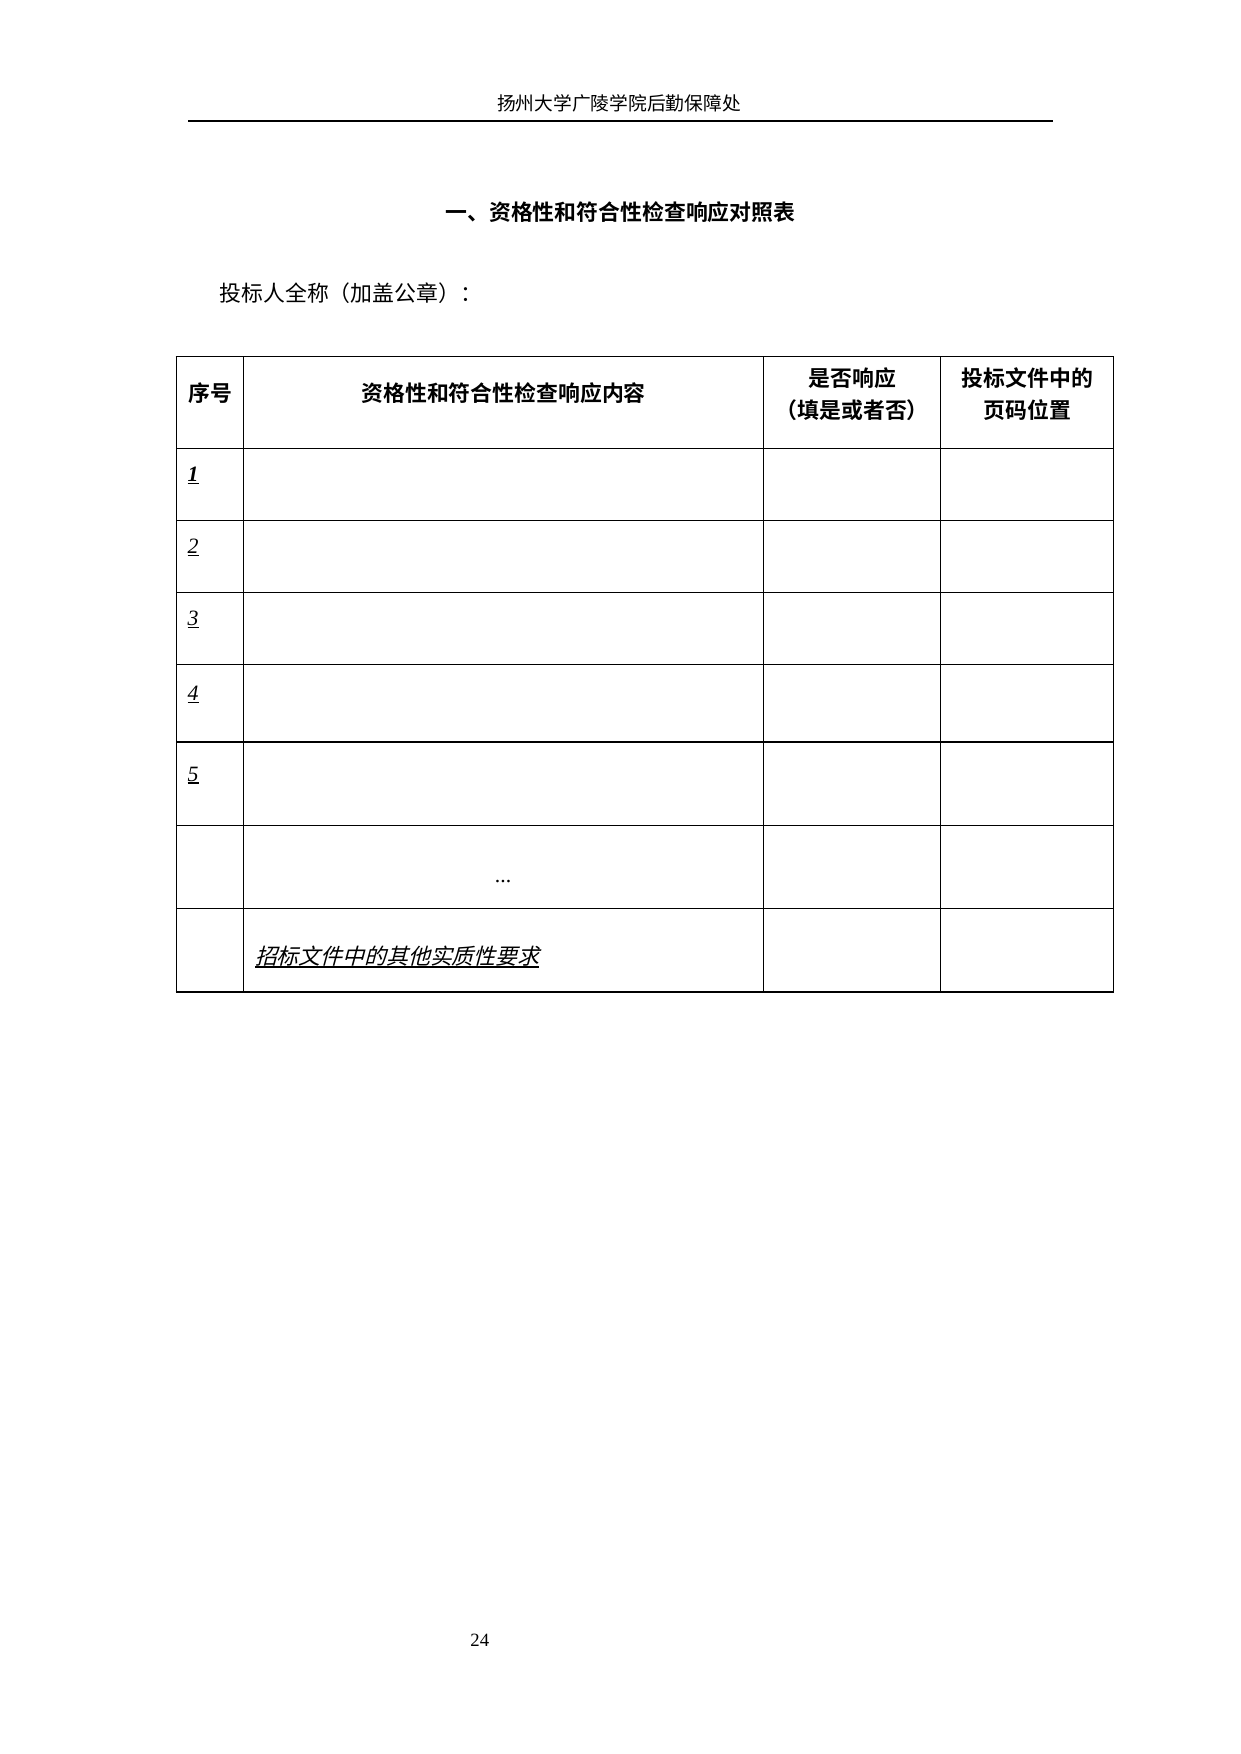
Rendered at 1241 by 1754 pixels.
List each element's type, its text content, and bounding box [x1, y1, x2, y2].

table_cell 招标文件中的其他实质性要求 [244, 909, 763, 991]
table_cell 2 [177, 521, 243, 592]
table_cell [941, 449, 1113, 520]
table_cell [941, 521, 1113, 592]
table_cell [764, 449, 940, 520]
table_cell [941, 665, 1113, 741]
table_cell [941, 909, 1113, 991]
table_cell 1 [177, 449, 243, 520]
table_cell [177, 826, 243, 908]
table_cell [764, 521, 940, 592]
table_header 是否响应 （填是或者否） [764, 357, 940, 448]
table_cell [941, 743, 1113, 825]
table_cell [177, 909, 243, 991]
text 投标人全称（加盖公章）： [187, 275, 1031, 308]
table_cell [244, 665, 763, 741]
table_cell 3 [177, 593, 243, 664]
table_cell 4 [177, 665, 243, 741]
table_cell [941, 593, 1113, 664]
table_header 投标文件中的 页码位置 [941, 357, 1113, 448]
table_cell ... [244, 826, 763, 908]
table_cell [244, 593, 763, 664]
table_cell [244, 449, 763, 520]
table_cell [764, 909, 940, 991]
text 一、资格性和符合性检查响应对照表 [187, 194, 1053, 227]
table_cell [244, 521, 763, 592]
table_cell [764, 665, 940, 741]
table_cell [764, 593, 940, 664]
table_cell 5 [177, 743, 243, 825]
table_cell [244, 743, 763, 825]
table_cell [764, 743, 940, 825]
table_header 资格性和符合性检查响应内容 [244, 357, 763, 448]
table_cell [764, 826, 940, 908]
table_header 序号 [177, 357, 243, 448]
table_cell [941, 826, 1113, 908]
